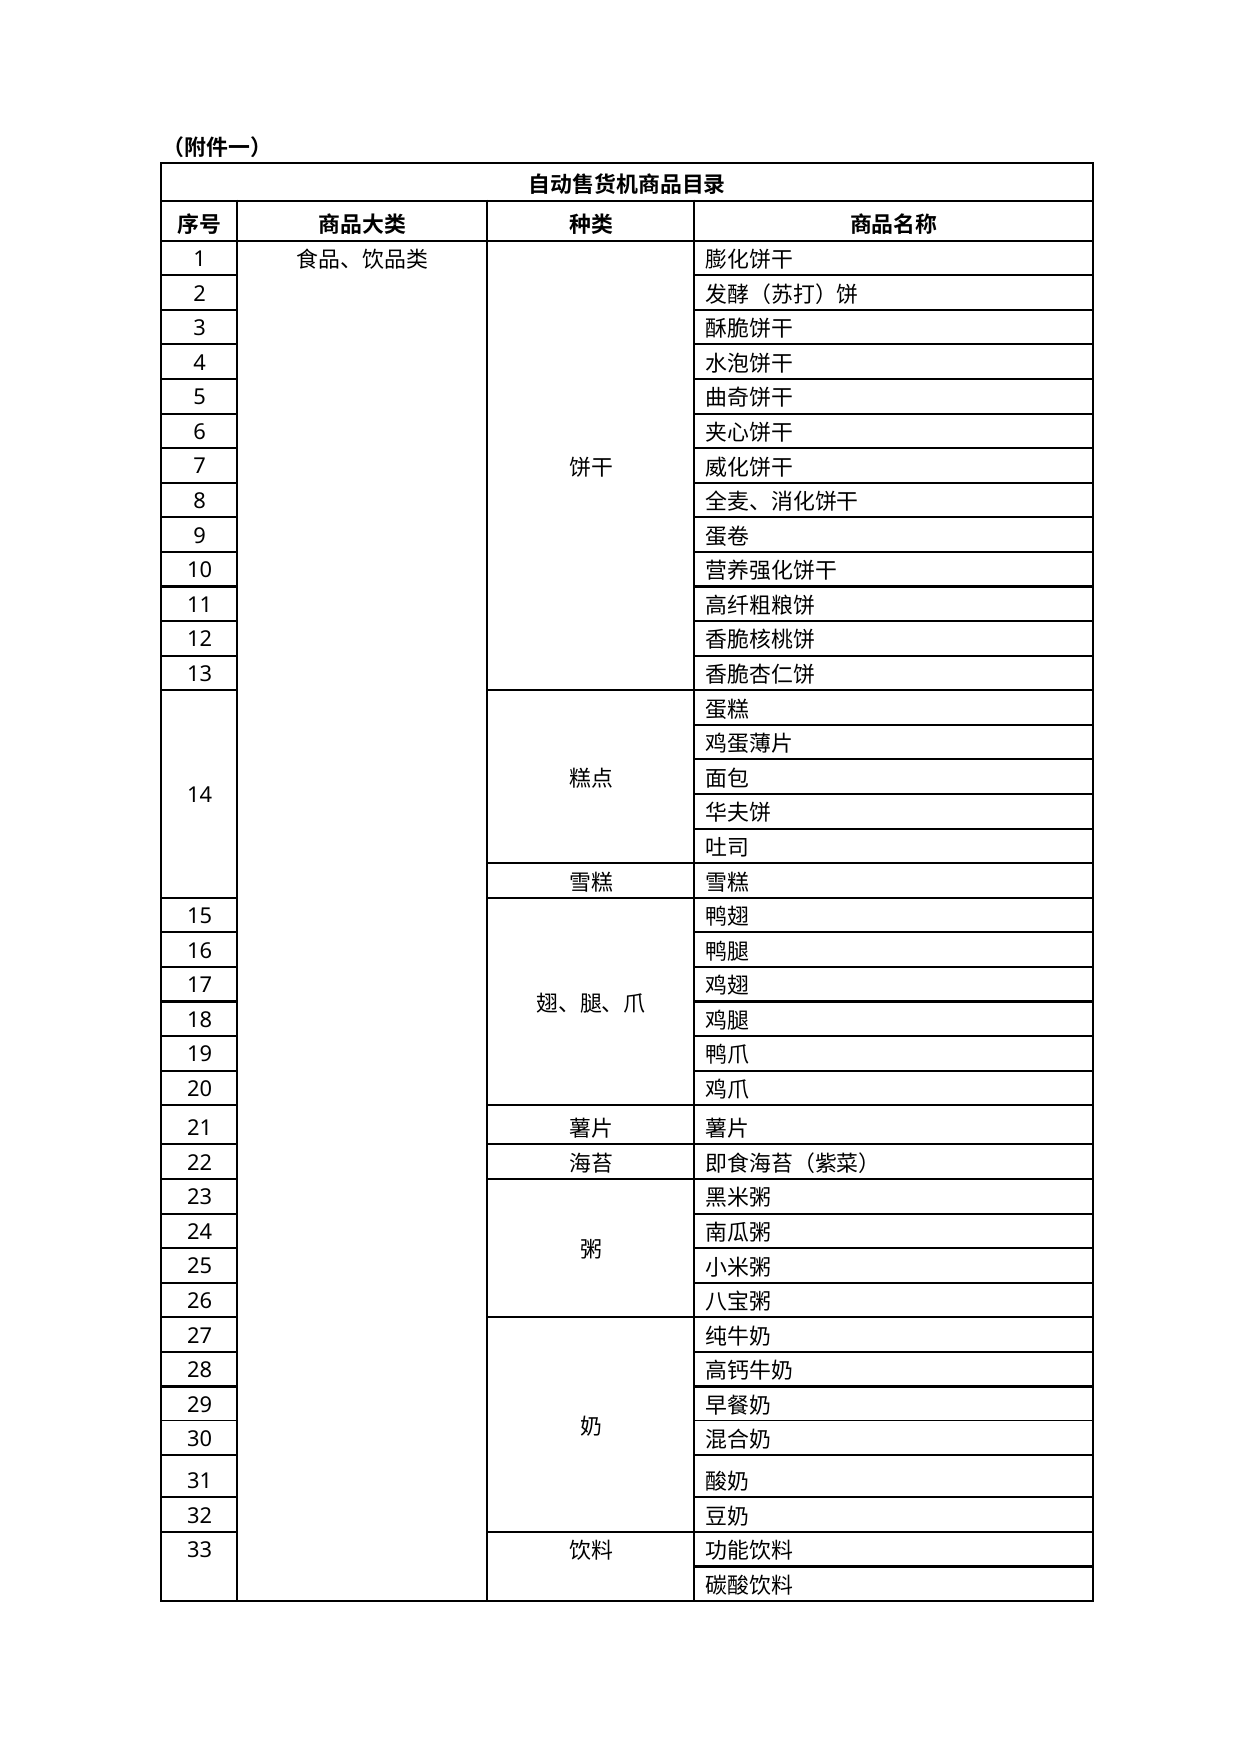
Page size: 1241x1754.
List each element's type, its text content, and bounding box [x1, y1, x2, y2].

table_cell 早餐奶 [695, 1388, 1092, 1420]
table_cell 酸奶 [695, 1456, 1092, 1496]
table_cell 高钙牛奶 [695, 1353, 1092, 1385]
table_cell 小米粥 [695, 1249, 1092, 1282]
table_cell 鸡翅 [695, 968, 1092, 1000]
table_cell 商品名称 [695, 202, 1092, 239]
table_cell 雪糕 [488, 864, 693, 897]
table_cell 25 [162, 1249, 236, 1282]
table_cell 糕点 [488, 691, 693, 862]
table_cell 夹心饼干 [695, 415, 1092, 447]
table_cell 11 [162, 588, 236, 620]
table_cell 19 [162, 1037, 236, 1069]
table_cell 膨化饼干 [695, 242, 1092, 274]
table_cell 16 [162, 933, 236, 966]
table_cell 18 [162, 1003, 236, 1035]
table_cell 蛋卷 [695, 518, 1092, 551]
table_cell 华夫饼 [695, 795, 1092, 827]
table_cell 豆奶 [695, 1498, 1092, 1531]
table_cell 发酵（苏打）饼 [695, 276, 1092, 309]
table_cell 商品大类 [238, 202, 486, 239]
table_cell 33 [162, 1533, 236, 1600]
table_cell 鸭腿 [695, 933, 1092, 966]
table_cell 30 [162, 1421, 236, 1454]
table_cell 水泡饼干 [695, 345, 1092, 378]
table_cell 23 [162, 1180, 236, 1212]
table_cell 7 [162, 449, 236, 482]
table_cell 14 [162, 691, 236, 897]
table_cell 8 [162, 484, 236, 516]
table_cell 饼干 [488, 242, 693, 689]
table_cell 黑米粥 [695, 1180, 1092, 1212]
table_cell 15 [162, 899, 236, 931]
table_cell 威化饼干 [695, 449, 1092, 482]
table_header 自动售货机商品目录 [162, 164, 1092, 199]
table_cell 全麦、消化饼干 [695, 484, 1092, 516]
table_cell 薯片 [488, 1106, 693, 1143]
table_cell 1 [162, 242, 236, 274]
table_cell 即食海苔（紫菜） [695, 1145, 1092, 1178]
table_cell 面包 [695, 760, 1092, 793]
table_cell 八宝粥 [695, 1284, 1092, 1316]
table_cell 28 [162, 1353, 236, 1385]
table_cell 鸭爪 [695, 1037, 1092, 1069]
table_cell 12 [162, 622, 236, 654]
table_cell 2 [162, 276, 236, 309]
table_cell 17 [162, 968, 236, 1000]
table_cell 高纤粗粮饼 [695, 588, 1092, 620]
table_cell 蛋糕 [695, 691, 1092, 724]
table_cell 3 [162, 311, 236, 343]
table_cell 香脆杏仁饼 [695, 657, 1092, 689]
table_cell 鸭翅 [695, 899, 1092, 931]
table_cell 13 [162, 657, 236, 689]
table_cell 南瓜粥 [695, 1215, 1092, 1247]
table_cell 10 [162, 553, 236, 585]
table_cell 20 [162, 1072, 236, 1104]
table_cell 27 [162, 1318, 236, 1351]
table_cell 32 [162, 1498, 236, 1531]
table_cell 5 [162, 380, 236, 412]
table_cell 序号 [162, 202, 236, 239]
table_cell 6 [162, 415, 236, 447]
table_cell 功能饮料 [695, 1533, 1092, 1565]
table_cell 粥 [488, 1180, 693, 1316]
table_cell 纯牛奶 [695, 1318, 1092, 1351]
table_cell 碳酸饮料 [695, 1568, 1092, 1600]
table_cell 曲奇饼干 [695, 380, 1092, 412]
table_cell 鸡爪 [695, 1072, 1092, 1104]
table_cell 4 [162, 345, 236, 378]
table_cell 种类 [488, 202, 693, 239]
table_cell 21 [162, 1106, 236, 1143]
table_cell 香脆核桃饼 [695, 622, 1092, 654]
table_cell 酥脆饼干 [695, 311, 1092, 343]
table_cell 鸡腿 [695, 1003, 1092, 1035]
table_cell 混合奶 [695, 1421, 1092, 1454]
table_cell 9 [162, 518, 236, 551]
table_cell 奶 [488, 1318, 693, 1531]
table_cell 营养强化饼干 [695, 553, 1092, 585]
table_cell 翅、腿、爪 [488, 899, 693, 1104]
table_cell 食品、饮品类 [238, 242, 486, 1600]
text （附件一） [162, 129, 1093, 162]
table_cell 29 [162, 1388, 236, 1420]
table_cell 雪糕 [695, 864, 1092, 897]
table_cell 31 [162, 1456, 236, 1496]
table_cell 22 [162, 1145, 236, 1178]
table_cell 海苔 [488, 1145, 693, 1178]
table_cell 饮料 [488, 1533, 693, 1600]
table_cell 吐司 [695, 830, 1092, 862]
table_cell 26 [162, 1284, 236, 1316]
table_cell 24 [162, 1215, 236, 1247]
table_cell 鸡蛋薄片 [695, 726, 1092, 758]
table_cell 薯片 [695, 1106, 1092, 1143]
